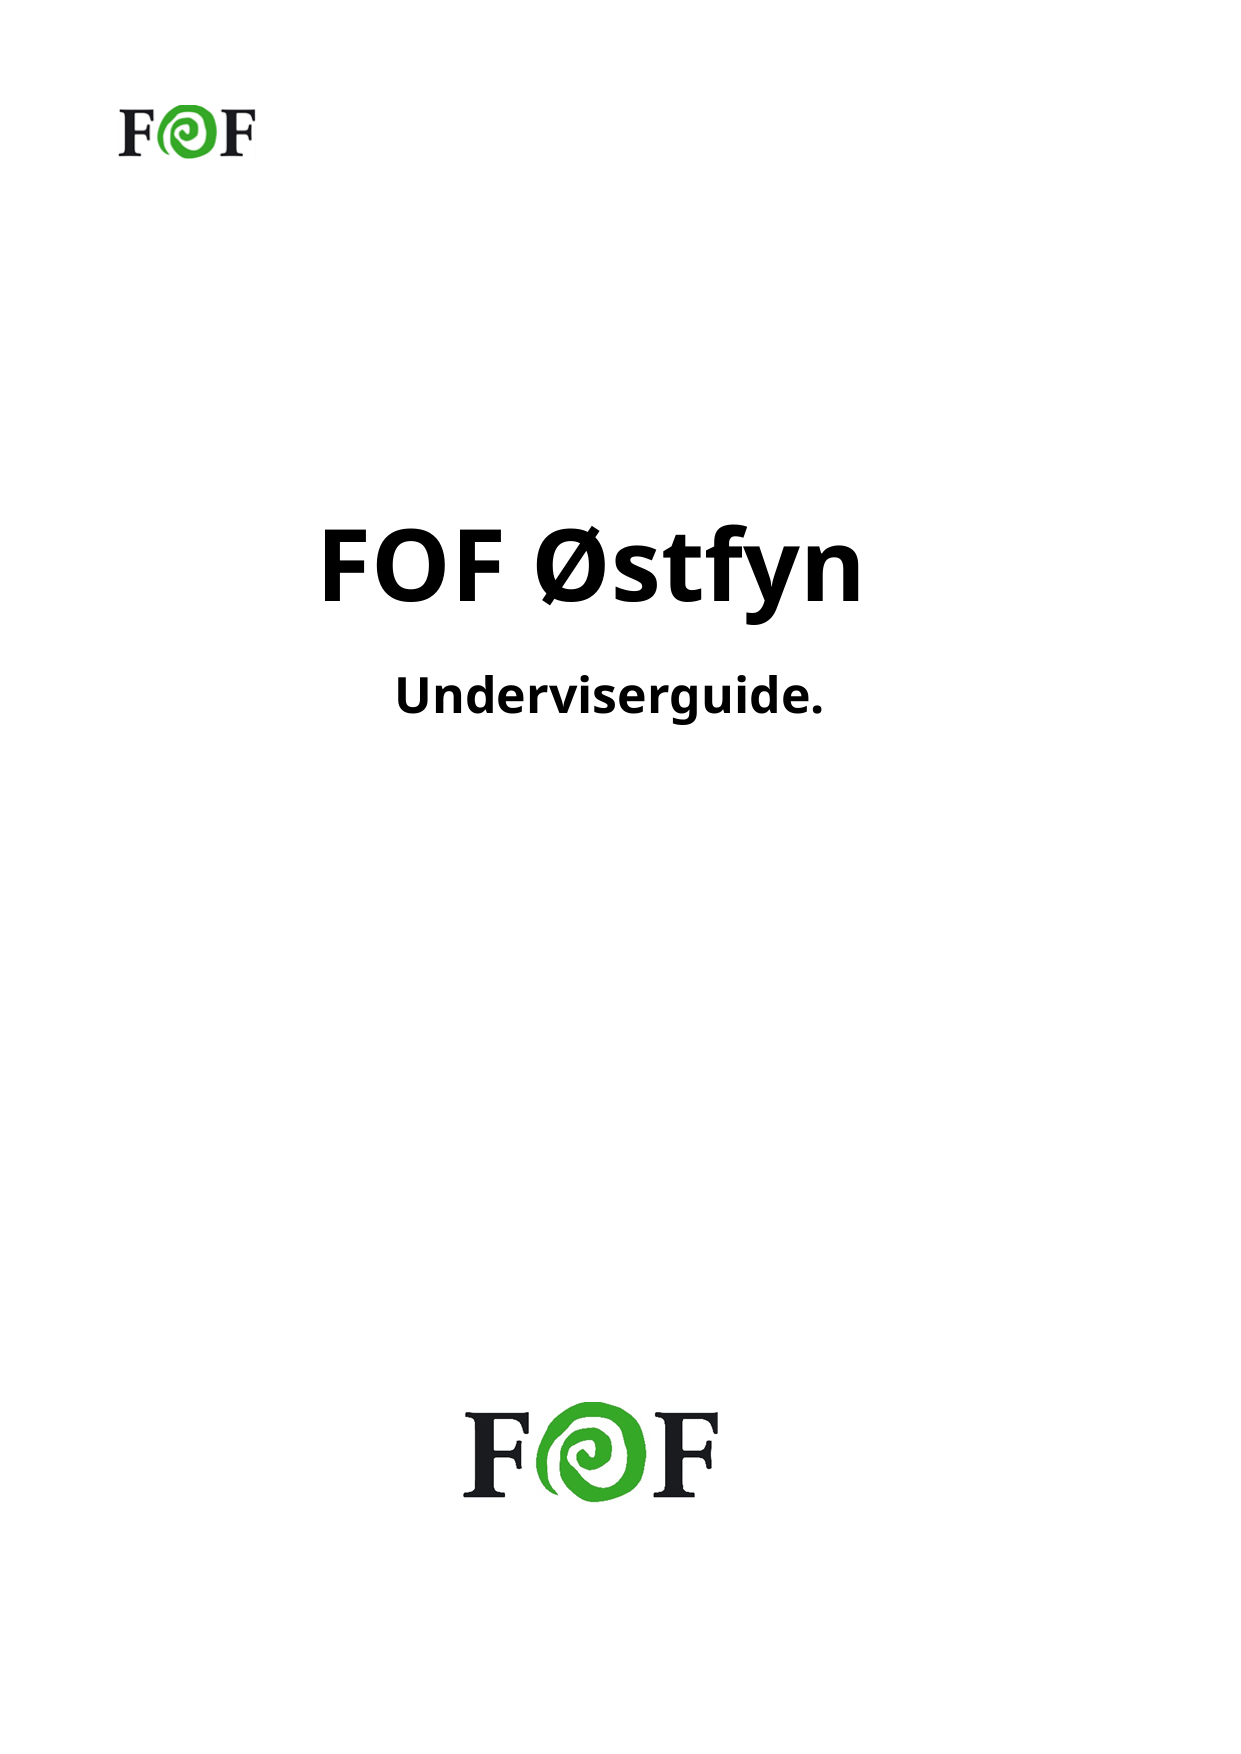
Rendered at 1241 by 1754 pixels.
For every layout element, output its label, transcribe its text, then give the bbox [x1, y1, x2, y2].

picture [462, 1402, 718, 1505]
picture [118, 105, 259, 160]
text FOF Østfyn Underviserguide. [281, 495, 1122, 728]
